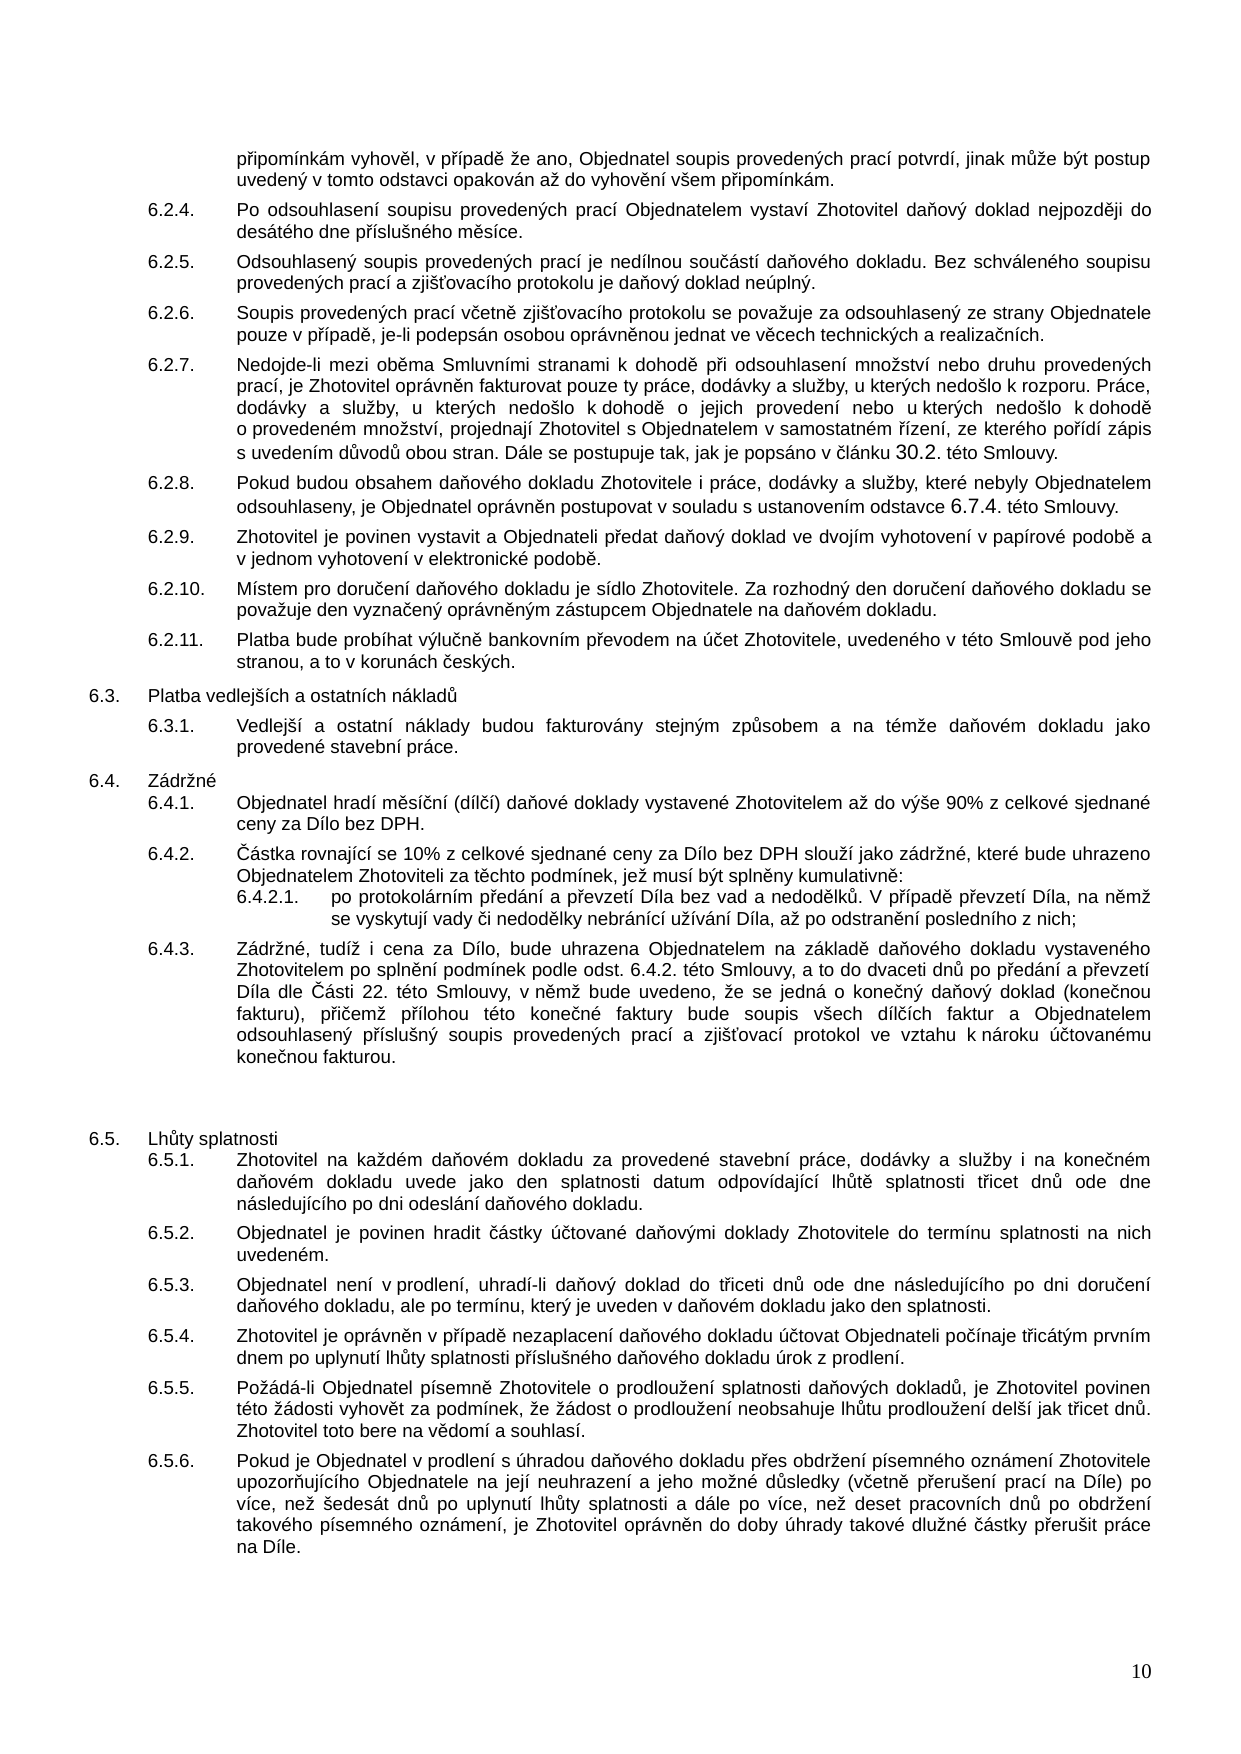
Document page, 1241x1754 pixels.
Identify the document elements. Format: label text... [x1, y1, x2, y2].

subtitle Objednatel hradí měsíční (dílčí) daňové doklady vystavené Zhotovitelem až do výše 90% z celkové sjednané ceny za Dílo bez DPH. [148, 792, 1152, 835]
subtitle Nedojde-li mezi oběma Smluvními stranami k dohodě při odsouhlasení množství nebo druhu provedených prací, je Zhotovitel oprávněn fakturovat pouze ty práce, dodávky a služby, u kterých nedošlo k rozporu. Práce, dodávky a služby, u kterých nedošlo k dohodě o jejich provedení nebo u kterých nedošlo k dohodě o provedeném množství, projednají Zhotovitel s Objednatelem v samostatném řízení, ze kterého pořídí zápis s uvedením důvodů obou stran. Dále se postupuje tak, jak je popsáno v článku 30.2. této Smlouvy. [148, 353, 1152, 464]
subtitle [148, 148, 1152, 191]
subtitle Pokud je Objednatel v prodlení s úhradou daňového dokladu přes obdržení písemného oznámení Zhotovitele upozorňujícího Objednatele na její neuhrazení a jeho možné důsledky (včetně přerušení prací na Díle) po více, než šedesát dnů po uplynutí lhůty splatnosti a dále po více, než deset pracovních dnů po obdržení takového písemného oznámení, je Zhotovitel oprávněn do doby úhrady takové dlužné částky přerušit práce na Díle. [148, 1449, 1152, 1557]
subtitle Zhotovitel na každém daňovém dokladu za provedené stavební práce, dodávky a služby i na konečném daňovém dokladu uvede jako den splatnosti datum odpovídající lhůtě splatnosti třicet dnů ode dne následujícího po dni odeslání daňového dokladu. [148, 1149, 1152, 1214]
subtitle Lhůty splatnosti [89, 1128, 1152, 1149]
subtitle Zhotovitel je oprávněn v případě nezaplacení daňového dokladu účtovat Objednateli počínaje třicátým prvním dnem po uplynutí lhůty splatnosti příslušného daňového dokladu úrok z prodlení. [148, 1325, 1152, 1368]
subtitle Částka rovnající se 10% z celkové sjednané ceny za Dílo bez DPH slouží jako zádržné, které bude uhrazeno Objednatelem Zhotoviteli za těchto podmínek, jež musí být splněny kumulativně: [148, 843, 1152, 886]
subtitle Zádržné [89, 770, 1152, 792]
subtitle Objednatel je povinen hradit částky účtované daňovými doklady Zhotovitele do termínu splatnosti na nich uvedeném. [148, 1222, 1152, 1265]
subtitle Požádá-li Objednatel písemně Zhotovitele o prodloužení splatnosti daňových dokladů, je Zhotovitel povinen této žádosti vyhovět za podmínek, že žádost o prodloužení neobsahuje lhůtu prodloužení delší jak třicet dnů. Zhotovitel toto bere na vědomí a souhlasí. [148, 1377, 1152, 1441]
subtitle Vedlejší a ostatní náklady budou fakturovány stejným způsobem a na témže daňovém dokladu jako provedené stavební práce. [148, 714, 1152, 757]
subtitle Objednatel není v prodlení, uhradí-li daňový doklad do třiceti dnů ode dne následujícího po dni doručení daňového dokladu, ale po termínu, který je uveden v daňovém dokladu jako den splatnosti. [148, 1274, 1152, 1317]
subtitle Pokud budou obsahem daňového dokladu Zhotovitele i práce, dodávky a služby, které nebyly Objednatelem odsouhlaseny, je Objednatel oprávněn postupovat v souladu s ustanovením odstavce 6.7.4. této Smlouvy. [148, 472, 1152, 518]
subtitle Místem pro doručení daňového dokladu je sídlo Zhotovitele. Za rozhodný den doručení daňového dokladu se považuje den vyznačený oprávněným zástupcem Objednatele na daňovém dokladu. [148, 577, 1152, 621]
subtitle Zádržné, tudíž i cena za Dílo, bude uhrazena Objednatelem na základě daňového dokladu vystaveného Zhotovitelem po splnění podmínek podle odst. 6.4.2. této Smlouvy, a to do dvaceti dnů po předání a převzetí Díla dle Části 22. této Smlouvy, v němž bude uvedeno, že se jedná o konečný daňový doklad (konečnou fakturu), přičemž přílohou této konečné faktury bude soupis všech dílčích faktur a Objednatelem odsouhlasený příslušný soupis provedených prací a zjišťovací protokol ve vztahu k nároku účtovanému konečnou fakturou. [148, 938, 1152, 1067]
subtitle Soupis provedených prací včetně zjišťovacího protokolu se považuje za odsouhlasený ze strany Objednatele pouze v případě, je-li podepsán osobou oprávněnou jednat ve věcech technických a realizačních. [148, 302, 1152, 345]
subtitle Platba vedlejších a ostatních nákladů [89, 684, 1152, 706]
subtitle po protokolárním předání a převzetí Díla bez vad a nedodělků. V případě převzetí Díla, na němž se vyskytují vady či nedodělky nebránící užívání Díla, až po odstranění posledního z nich; [236, 886, 1152, 929]
subtitle Zhotovitel je povinen vystavit a Objednateli předat daňový doklad ve dvojím vyhotovení v papírové podobě a v jednom vyhotovení v elektronické podobě. [148, 526, 1152, 569]
subtitle Odsouhlasený soupis provedených prací je nedílnou součástí daňového dokladu. Bez schváleného soupisu provedených prací a zjišťovacího protokolu je daňový doklad neúplný. [148, 251, 1152, 294]
subtitle Platba bude probíhat výlučně bankovním převodem na účet Zhotovitele, uvedeného v této Smlouvě pod jeho stranou, a to v korunách českých. [148, 629, 1152, 672]
subtitle Po odsouhlasení soupisu provedených prací Objednatelem vystaví Zhotovitel daňový doklad nejpozději do desátého dne příslušného měsíce. [148, 199, 1152, 242]
